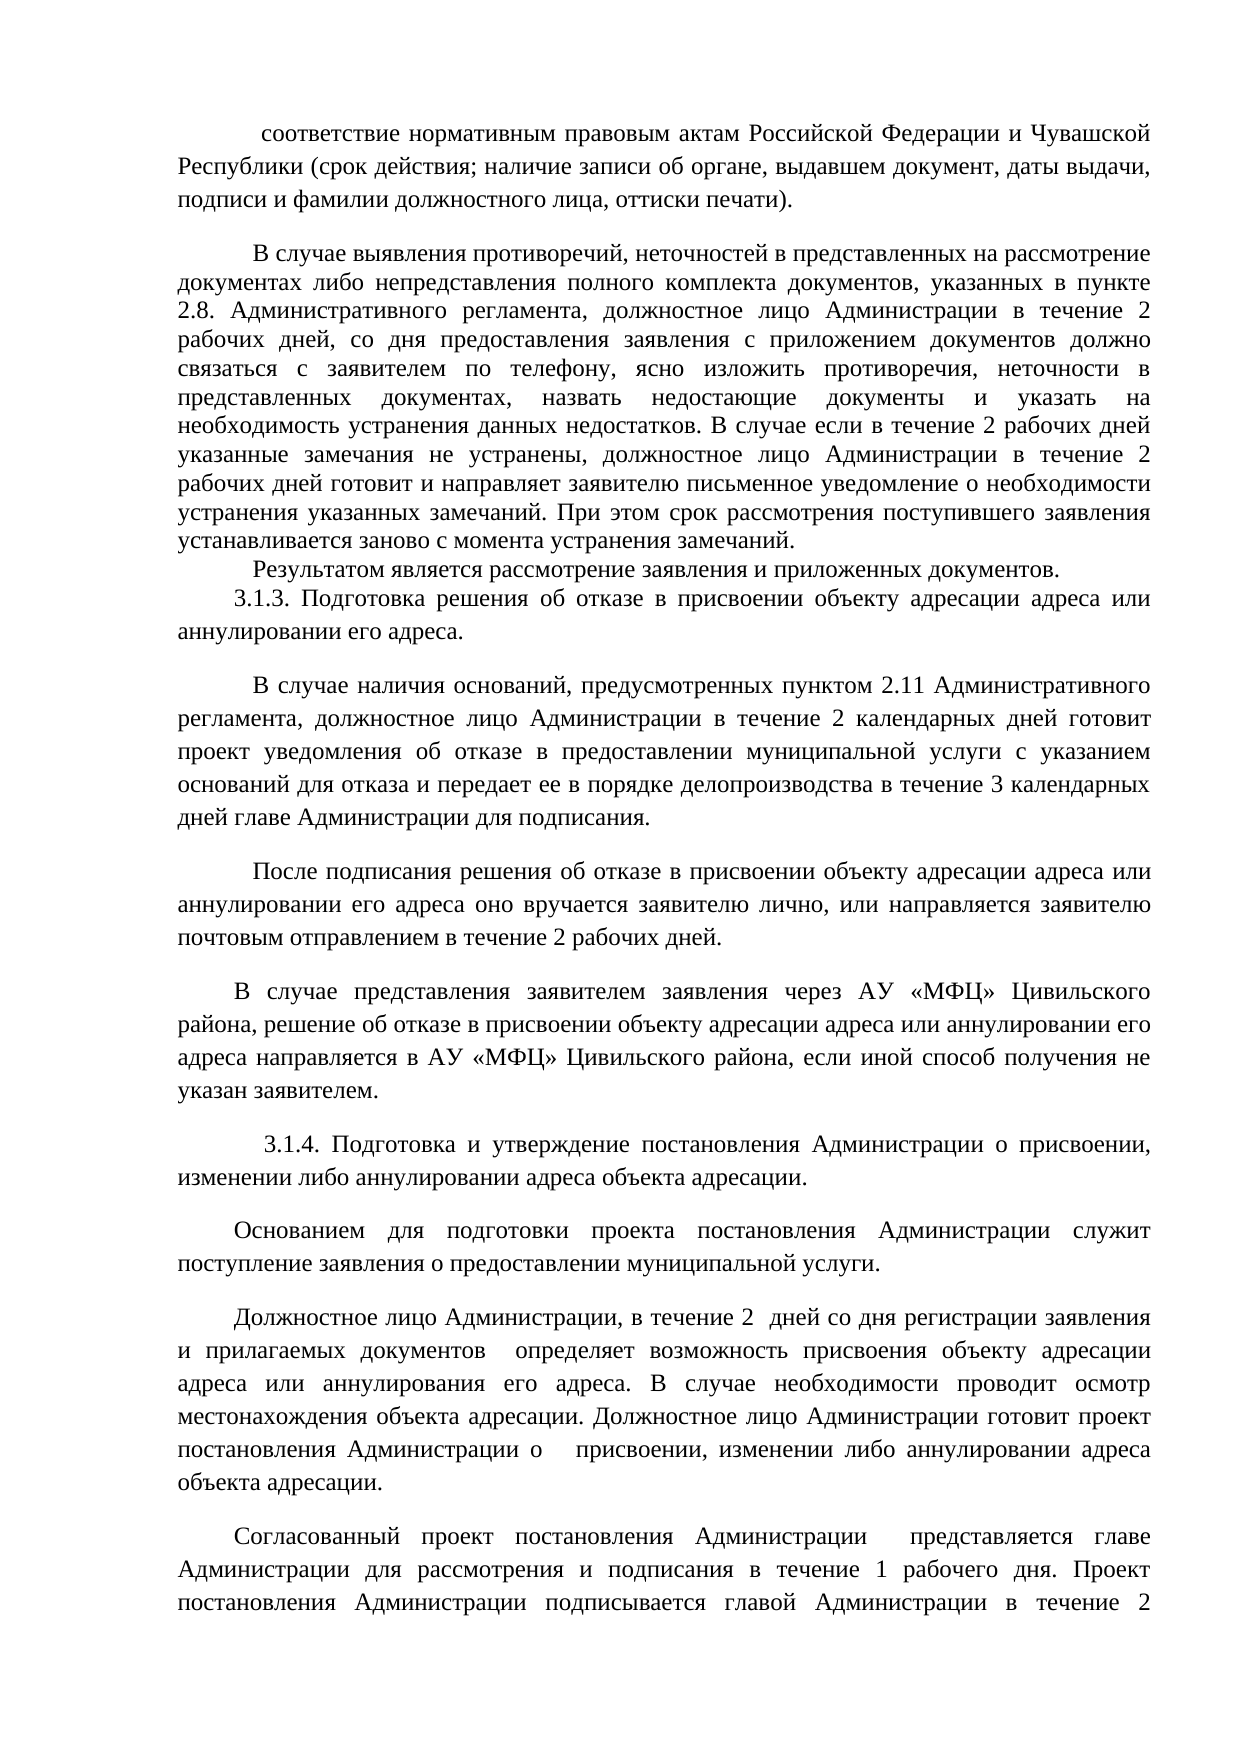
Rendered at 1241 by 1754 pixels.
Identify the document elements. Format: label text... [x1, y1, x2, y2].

text Основанием для подготовки проекта постановления Администрации служит поступление заявления о предоставлении муниципальной услуги. [177, 1216, 1152, 1277]
text В случае выявления противоречий, неточностей в представленных на рассмотрение документах либо непредставления полного комплекта документов, указанных в пункте 2.8. Административного регламента, должностное лицо Администрации в течение 2 рабочих дней, со дня предоставления заявления с приложением документов должно связаться с заявителем по телефону, ясно изложить противоречия, неточности в представленных документах, назвать недостающие документы и указать на необходимость устранения данных недостатков. В случае если в течение 2 рабочих дней указанные замечания не устранены, должностное лицо Администрации в течение 2 рабочих дней готовит и направляет заявителю письменное уведомление о необходимости устранения указанных замечаний. При этом срок рассмотрения поступившего заявления устанавливается заново с момента устранения замечаний. [177, 238, 1152, 554]
text 3.1.3. Подготовка решения об отказе в присвоении объекту адресации адреса или аннулировании его адреса. [177, 583, 1152, 645]
text Результатом является рассмотрение заявления и приложенных документов. [177, 554, 1152, 583]
text После подписания решения об отказе в присвоении объекту адресации адреса или аннулировании его адреса оно вручается заявителю лично, или направляется заявителю почтовым отправлением в течение 2 рабочих дней. [177, 856, 1152, 951]
text В случае наличия оснований, предусмотренных пунктом 2.11 Административного регламента, должностное лицо Администрации в течение 2 календарных дней готовит проект уведомления об отказе в предоставлении муниципальной услуги с указанием оснований для отказа и передает ее в порядке делопроизводства в течение 3 календарных дней главе Администрации для подписания. [177, 670, 1152, 831]
text Должностное лицо Администрации, в течение 2 дней со дня регистрации заявления и прилагаемых документов определяет возможность присвоения объекту адресации адреса или аннулирования его адреса. В случае необходимости проводит осмотр местонахождения объекта адресации. Должностное лицо Администрации готовит проект постановления Администрации о присвоении, изменении либо аннулировании адреса объекта адресации. [177, 1302, 1152, 1496]
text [177, 1521, 1152, 1616]
text соответствие нормативным правовым актам Российской Федерации и Чувашской Республики (срок действия; наличие записи об органе, выдавшем документ, даты выдачи, подписи и фамилии должностного лица, оттиски печати). [177, 118, 1152, 213]
text 3.1.4. Подготовка и утверждение постановления Администрации о присвоении, изменении либо аннулировании адреса объекта адресации. [177, 1129, 1152, 1190]
text В случае представления заявителем заявления через АУ «МФЦ» Цивильского района, решение об отказе в присвоении объекту адресации адреса или аннулировании его адреса направляется в АУ «МФЦ» Цивильского района, если иной способ получения не указан заявителем. [177, 976, 1152, 1103]
